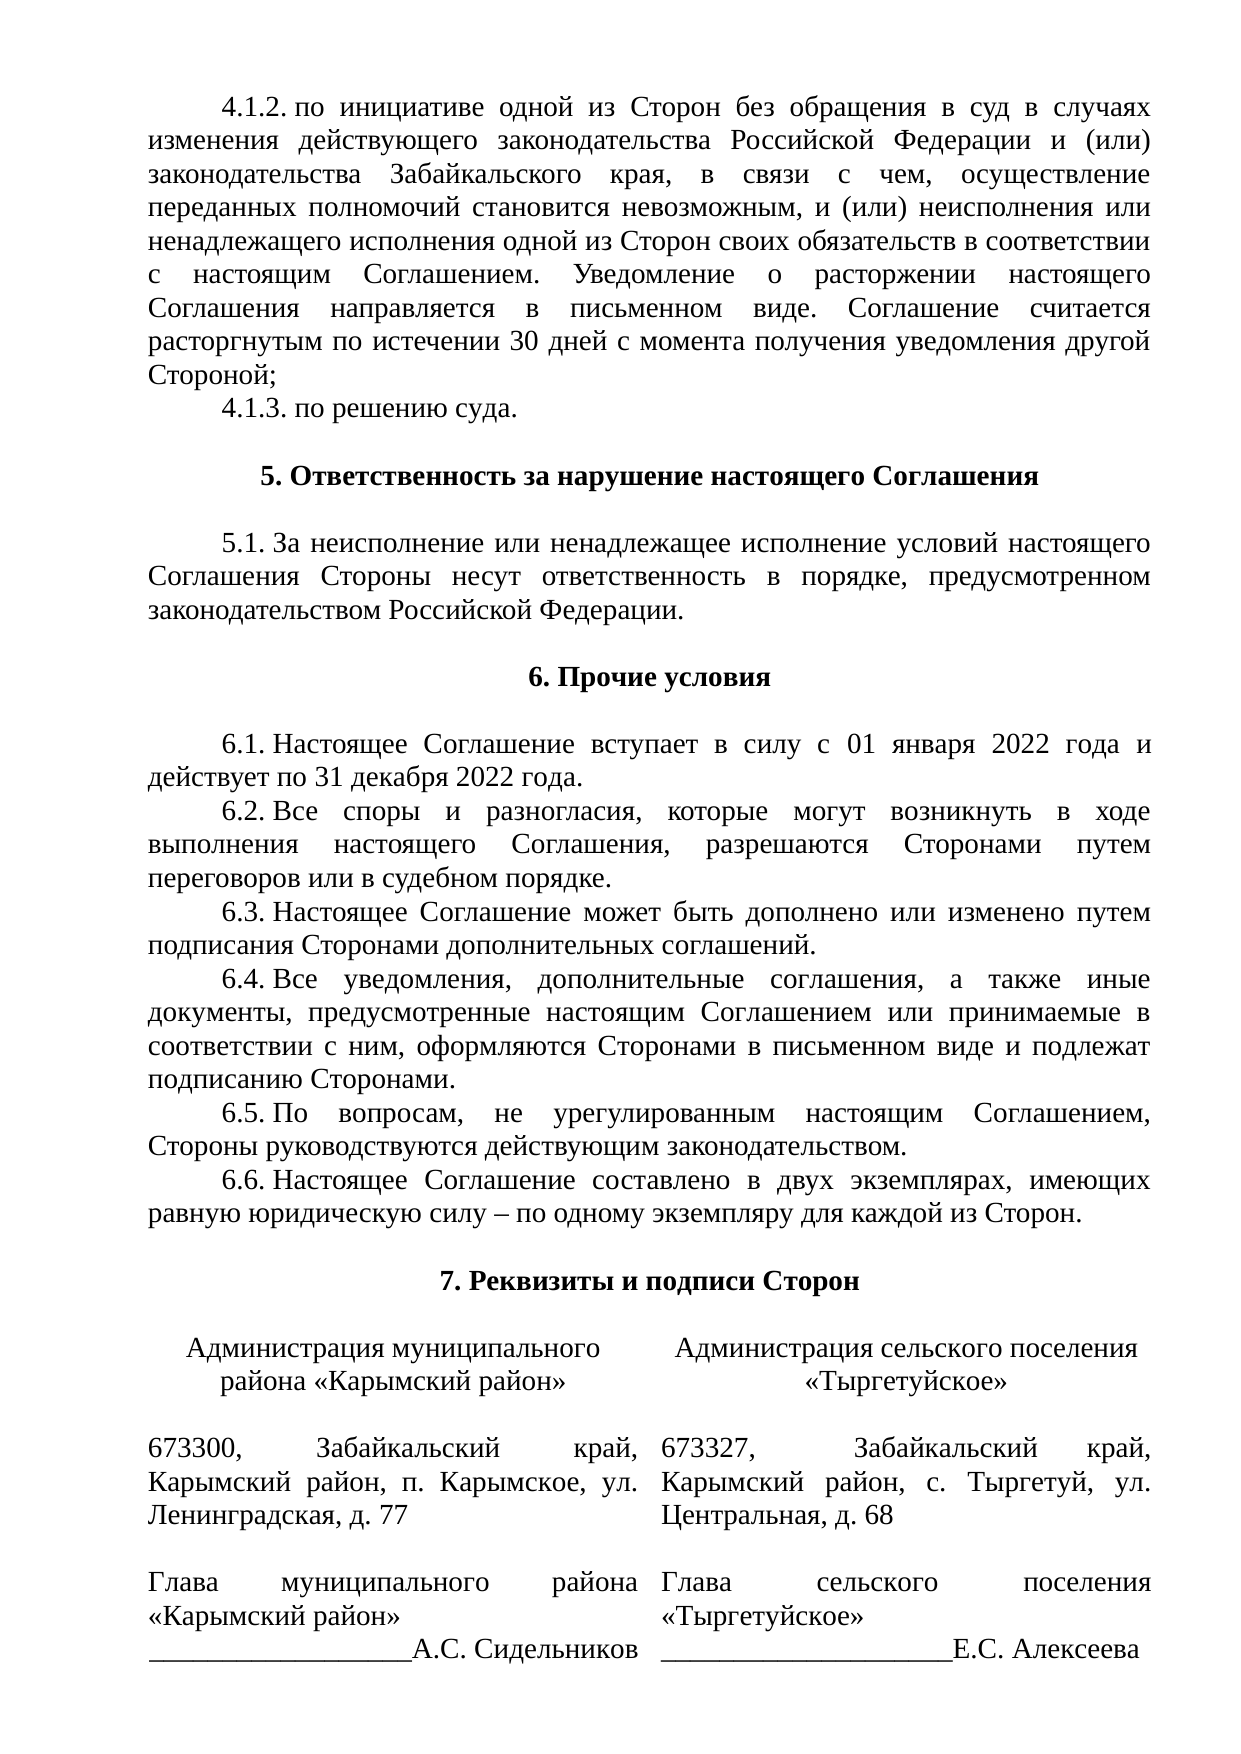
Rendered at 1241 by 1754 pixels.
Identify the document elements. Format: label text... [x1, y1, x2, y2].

text 6.2. Все споры и разногласия, которые могут возникнуть в ходе выполнения настоящего Соглашения, разрешаются Сторонами путем переговоров или в судебном порядке. [148, 793, 1152, 894]
text 6.1. Настоящее Соглашение вступает в силу с 01 января 2022 года и действует по 31 декабря 2022 года. [148, 726, 1152, 793]
table_cell Глава сельского поселения «Тыргетуйское» [650, 1565, 1163, 1632]
text 4.1.2. по инициативе одной из Сторон без обращения в суд в случаях изменения действующего законодательства Российской Федерации и (или) законодательства Забайкальского края, в связи с чем, осуществление переданных полномочий становится невозможным, и (или) неисполнения или ненадлежащего исполнения одной из Сторон своих обязательств в соответствии с настоящим Соглашением. Уведомление о расторжении настоящего Соглашения направляется в письменном виде. Соглашение считается расторгнутым по истечении 30 дней с момента получения уведомления другой Стороной; [148, 89, 1152, 391]
text 5.1. За неисполнение или ненадлежащее исполнение условий настоящего Соглашения Стороны несут ответственность в порядке, предусмотренном законодательством Российской Федерации. [148, 525, 1152, 625]
text 7. Реквизиты и подписи Сторон [148, 1263, 1152, 1296]
subtitle 5. Ответственность за нарушение настоящего Соглашения [148, 458, 1152, 491]
text 6.3. Настоящее Соглашение может быть дополнено или изменено путем подписания Сторонами дополнительных соглашений. [148, 894, 1152, 961]
table_cell 673300, Забайкальский край, Карымский район, п. Карымское, ул. Ленинградская, д. 77 [136, 1430, 649, 1564]
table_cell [136, 1632, 649, 1665]
text 4.1.3. по решению суда. [148, 391, 1152, 424]
table_cell Глава муниципального района «Карымский район» [136, 1565, 649, 1632]
text 6. Прочие условия [148, 659, 1152, 692]
text 6.6. Настоящее Соглашение составлено в двух экземплярах, имеющих равную юридическую силу – по одному экземпляру для каждой из Сторон. [148, 1162, 1152, 1229]
text 6.4. Все уведомления, дополнительные соглашения, а также иные документы, предусмотренные настоящим Соглашением или принимаемые в соответствии с ним, оформляются Сторонами в письменном виде и подлежат подписанию Сторонами. [148, 961, 1152, 1095]
table_header Администрация сельского поселения «Тыргетуйское» [650, 1330, 1163, 1430]
text 6.5. По вопросам, не урегулированным настоящим Соглашением, Стороны руководствуются действующим законодательством. [148, 1095, 1152, 1162]
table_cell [650, 1632, 1163, 1665]
table_header Администрация муниципального района «Карымский район» [136, 1330, 649, 1430]
table_cell 673327, Забайкальский край, Карымский район, с. Тыргетуй, ул. Центральная, д. 68 [650, 1430, 1163, 1564]
